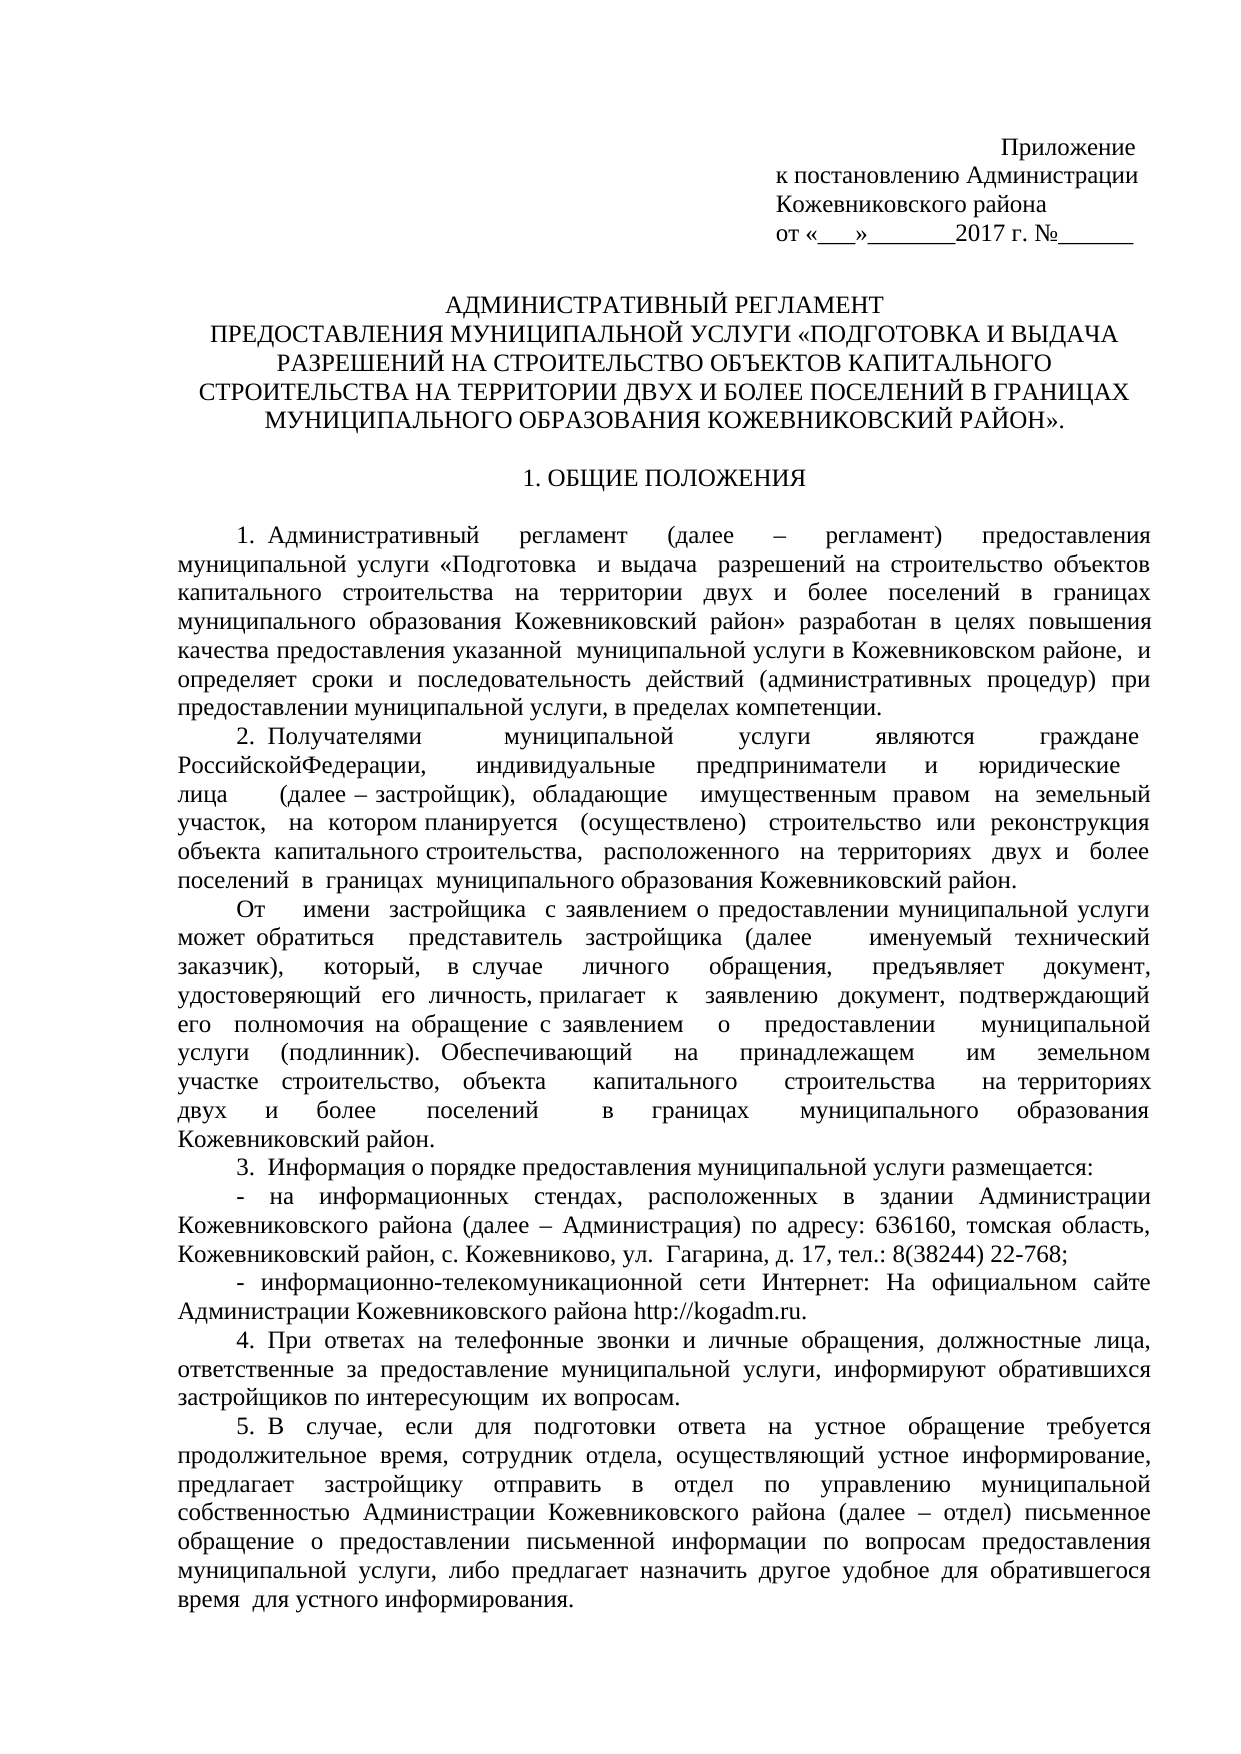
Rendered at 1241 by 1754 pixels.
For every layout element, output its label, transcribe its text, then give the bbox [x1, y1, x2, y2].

text 5. В случае, если для подготовки ответа на устное обращение требуется продолжительное время, сотрудник отдела, осуществляющий устное информирование, предлагает застройщику отправить в отдел по управлению муниципальной собственностью Администрации Кожевниковского района (далее – отдел) письменное обращение о предоставлении письменной информации по вопросам предоставления муниципальной услуги, либо предлагает назначить другое удобное для обратившегося время для устного информирования. [177, 1411, 1152, 1612]
table_header Приложение к постановлению Администрации Кожевниковского района от «___»_______2017 г. №______ [721, 132, 1160, 278]
text 3. Информация о порядке предоставления муниципальной услуги размещается: [177, 1152, 1152, 1181]
text 4. При ответах на телефонные звонки и личные обращения, должностные лица, ответственные за предоставление муниципальной услуги, информируют обратившихся застройщиков по интересующим их вопросам. [177, 1325, 1152, 1411]
text 2. Получателями муниципальной услуги являются граждане РоссийскойФедерации, индивидуальные предприниматели и юридические лица (далее – застройщик), обладающие имущественным правом на земельный участок, на котором планируется (осуществлено) строительство или реконструкция объекта капитального строительства, расположенного на территориях двух и более поселений в границах муниципального образования Кожевниковский район. [177, 721, 1152, 894]
text ПРЕДОСТАВЛЕНИЯ МУНИЦИПАЛЬНОЙ УСЛУГИ «ПОДГОТОВКА И ВЫДАЧА РАЗРЕШЕНИЙ НА СТРОИТЕЛЬСТВО ОБЪЕКТОВ КАПИТАЛЬНОГО СТРОИТЕЛЬСТВА НА ТЕРРИТОРИИ ДВУХ И БОЛЕЕ ПОСЕЛЕНИЙ В ГРАНИЦАХ МУНИЦИПАЛЬНОГО ОБРАЗОВАНИЯ КОЖЕВНИКОВСКИЙ РАЙОН». [177, 319, 1152, 434]
text - информационно-телекомуникационной сети Интернет: На официальном сайте Администрации Кожевниковского района http://kogadm.ru. [177, 1267, 1152, 1325]
text - на информационных стендах, расположенных в здании Администрации Кожевниковского района (далее – Администрация) по адресу: 636160, томская область, Кожевниковский район, с. Кожевниково, ул. Гагарина, д. 17, тел.: 8(38244) 22-768; [177, 1181, 1152, 1267]
text 1. ОБЩИЕ ПОЛОЖЕНИЯ [177, 463, 1152, 492]
text АДМИНИСТРАТИВНЫЙ РЕГЛАМЕНТ [177, 291, 1152, 319]
text 1. Административный регламент (далее – регламент) предоставления муниципальной услуги «Подготовка и выдача разрешений на строительство объектов капитального строительства на территории двух и более поселений в границах муниципального образования Кожевниковский район» разработан в целях повышения качества предоставления указанной муниципальной услуги в Кожевниковском районе, и определяет сроки и последовательность действий (административных процедур) при предоставлении муниципальной услуги, в пределах компетенции. [177, 520, 1152, 721]
text От имени застройщика с заявлением о предоставлении муниципальной услуги может обратиться представитель застройщика (далее именуемый технический заказчик), который, в случае личного обращения, предъявляет документ, удостоверяющий его личность, прилагает к заявлению документ, подтверждающий его полномочия на обращение с заявлением о предоставлении муниципальной услуги (подлинник). Обеспечивающий на принадлежащем им земельном участке строительство, объекта капитального строительства на территориях двух и более поселений в границах муниципального образования Кожевниковский район. [177, 894, 1152, 1152]
